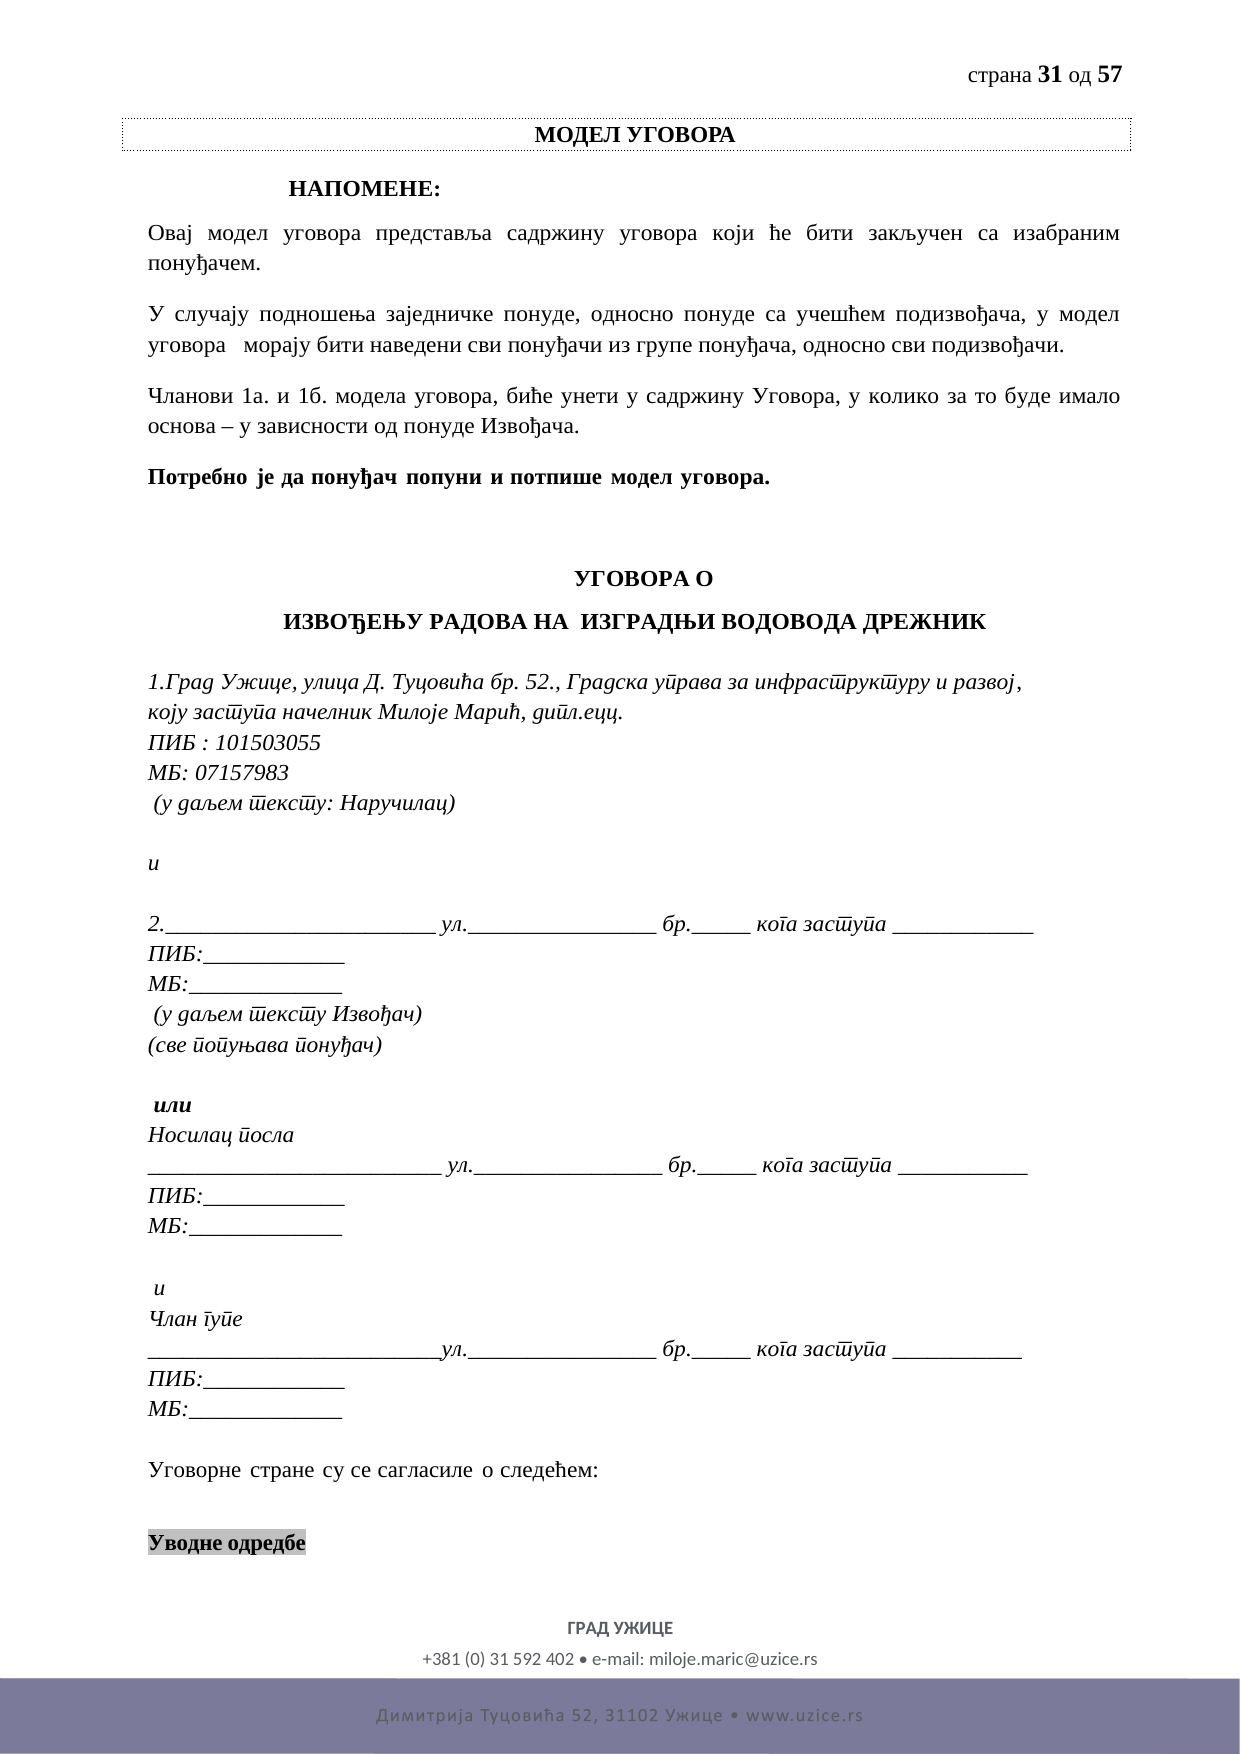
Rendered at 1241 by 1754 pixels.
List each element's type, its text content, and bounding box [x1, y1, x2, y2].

text УГОВОРА О [148, 565, 1122, 591]
text Потребно је да понуђач попуни и потпише модел уговора. [148, 463, 1122, 489]
text или [148, 1091, 1122, 1117]
text _________________________ул.________________ бр._____ кога заступа ___________ [148, 1335, 1122, 1361]
picture [0, 1677, 1240, 1754]
text и [148, 1274, 1122, 1301]
text МБ:_____________ [148, 1212, 1122, 1238]
text ИЗВОЂЕЊУ РАДОВА НА ИЗГРАДЊИ ВОДОВОДА ДРЕЖНИК [148, 608, 1122, 634]
text 1.Град Ужице, улица Д. Туцовића бр. 52., Градска управа за инфраструктуру и развој, [148, 668, 1122, 694]
text ПИБ:____________ [148, 1365, 1122, 1391]
text МБ:_____________ [148, 1395, 1122, 1422]
text Носилац посла [148, 1121, 1122, 1148]
text НАПОМЕНЕ: [148, 175, 1122, 202]
text (све попуњава понуђач) [148, 1031, 1122, 1057]
text МОДЕЛ УГОВОРА [122, 118, 1131, 151]
text и [148, 849, 1122, 876]
text коју заступа начелник Милоје Марић, дипл.ецц. [148, 698, 1122, 725]
text (у даљем тексту: Наручилац) [148, 789, 1122, 815]
text МБ:_____________ [148, 970, 1122, 997]
text 2._______________________ ул.________________ бр._____ кога заступа ____________ [148, 910, 1122, 936]
text ПИБ:____________ [148, 940, 1122, 966]
text ПИБ : 101503055 [148, 729, 1122, 755]
text У случају подношења заједничке понуде, односно понуде са учешћем подизвођача, у модел уговора морају бити наведени сви понуђачи из групе понуђача, односно сви подизвођачи. [148, 301, 1122, 357]
text Члан гупе [148, 1304, 1122, 1331]
text (у даљем тексту Извођач) [148, 1001, 1122, 1027]
text Уговорне стране су се сагласиле о следећем: [148, 1456, 1122, 1482]
text МБ: 07157983 [148, 759, 1122, 785]
text ПИБ:____________ [148, 1182, 1122, 1208]
text Чланови 1а. и 1б. модела уговора, биће унети у садржину Уговора, у колико за то буде имало основа – у зависности од понуде Извођача. [148, 382, 1122, 438]
text _________________________ ул.________________ бр._____ кога заступа ___________ [148, 1152, 1122, 1178]
text Уводне одредбе [148, 1528, 1122, 1555]
text Овај модел уговора представља садржину уговора који ће бити закључен са изабраним понуђачем. [148, 219, 1122, 276]
